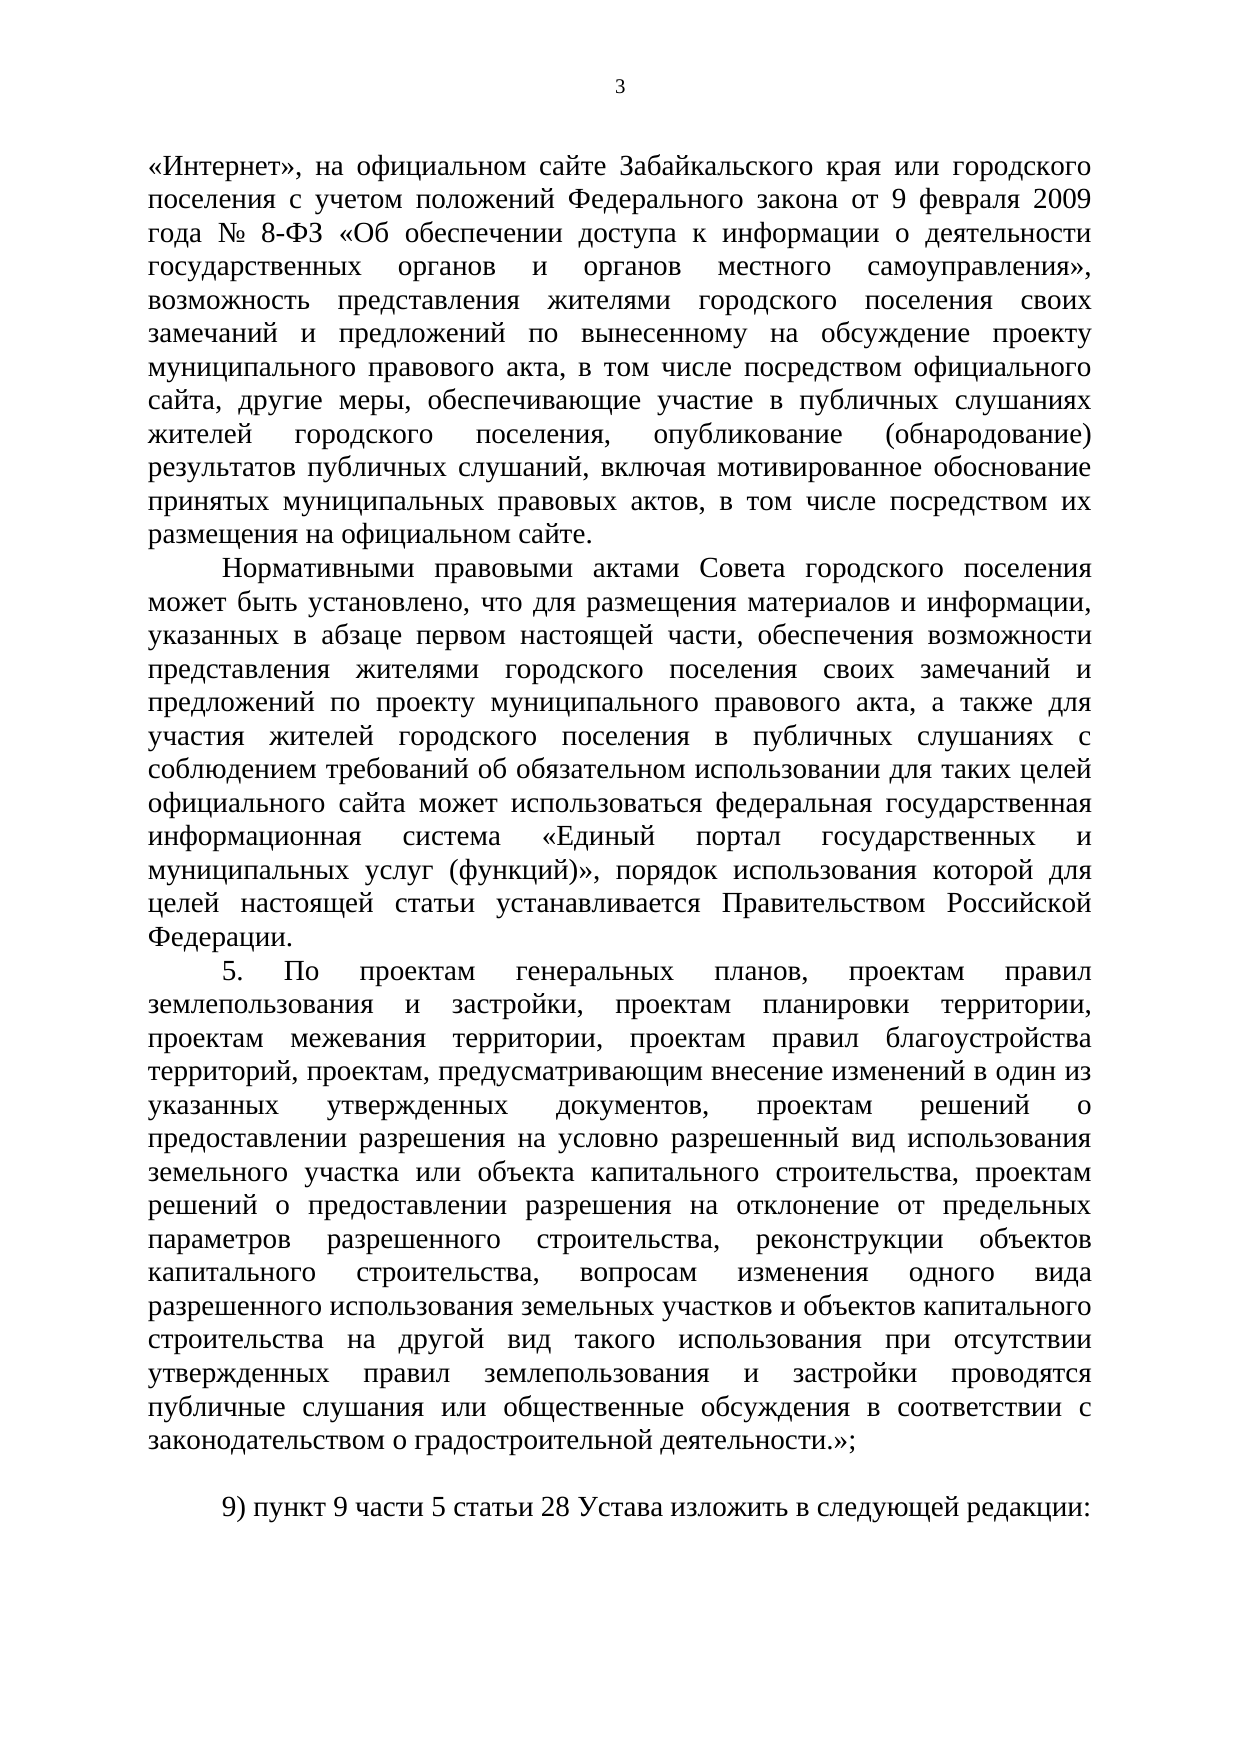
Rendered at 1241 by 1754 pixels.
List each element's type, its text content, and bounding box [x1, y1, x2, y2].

text Нормативными правовыми актами Совета городского поселения может быть установлено, что для размещения материалов и информации, указанных в абзаце первом настоящей части, обеспечения возможности представления жителями городского поселения своих замечаний и предложений по проекту муниципального правового акта, а также для участия жителей городского поселения в публичных слушаниях с соблюдением требований об обязательном использовании для таких целей официального сайта может использоваться федеральная государственная информационная система «Единый портал государственных и муниципальных услуг (функций)», порядок использования которой для целей настоящей статьи устанавливается Правительством Российской Федерации. [148, 550, 1092, 953]
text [148, 148, 1092, 550]
text 9) пункт 9 части 5 статьи 28 Устава изложить в следующей редакции: [148, 1489, 1092, 1523]
text 5. По проектам генеральных планов, проектам правил землепользования и застройки, проектам планировки территории, проектам межевания территории, проектам правил благоустройства территорий, проектам, предусматривающим внесение изменений в один из указанных утвержденных документов, проектам решений о предоставлении разрешения на условно разрешенный вид использования земельного участка или объекта капитального строительства, проектам решений о предоставлении разрешения на отклонение от предельных параметров разрешенного строительства, реконструкции объектов капитального строительства, вопросам изменения одного вида разрешенного использования земельных участков и объектов капитального строительства на другой вид такого использования при отсутствии утвержденных правил землепользования и застройки проводятся публичные слушания или общественные обсуждения в соответствии с законодательством о градостроительной деятельности.»; [148, 953, 1092, 1456]
